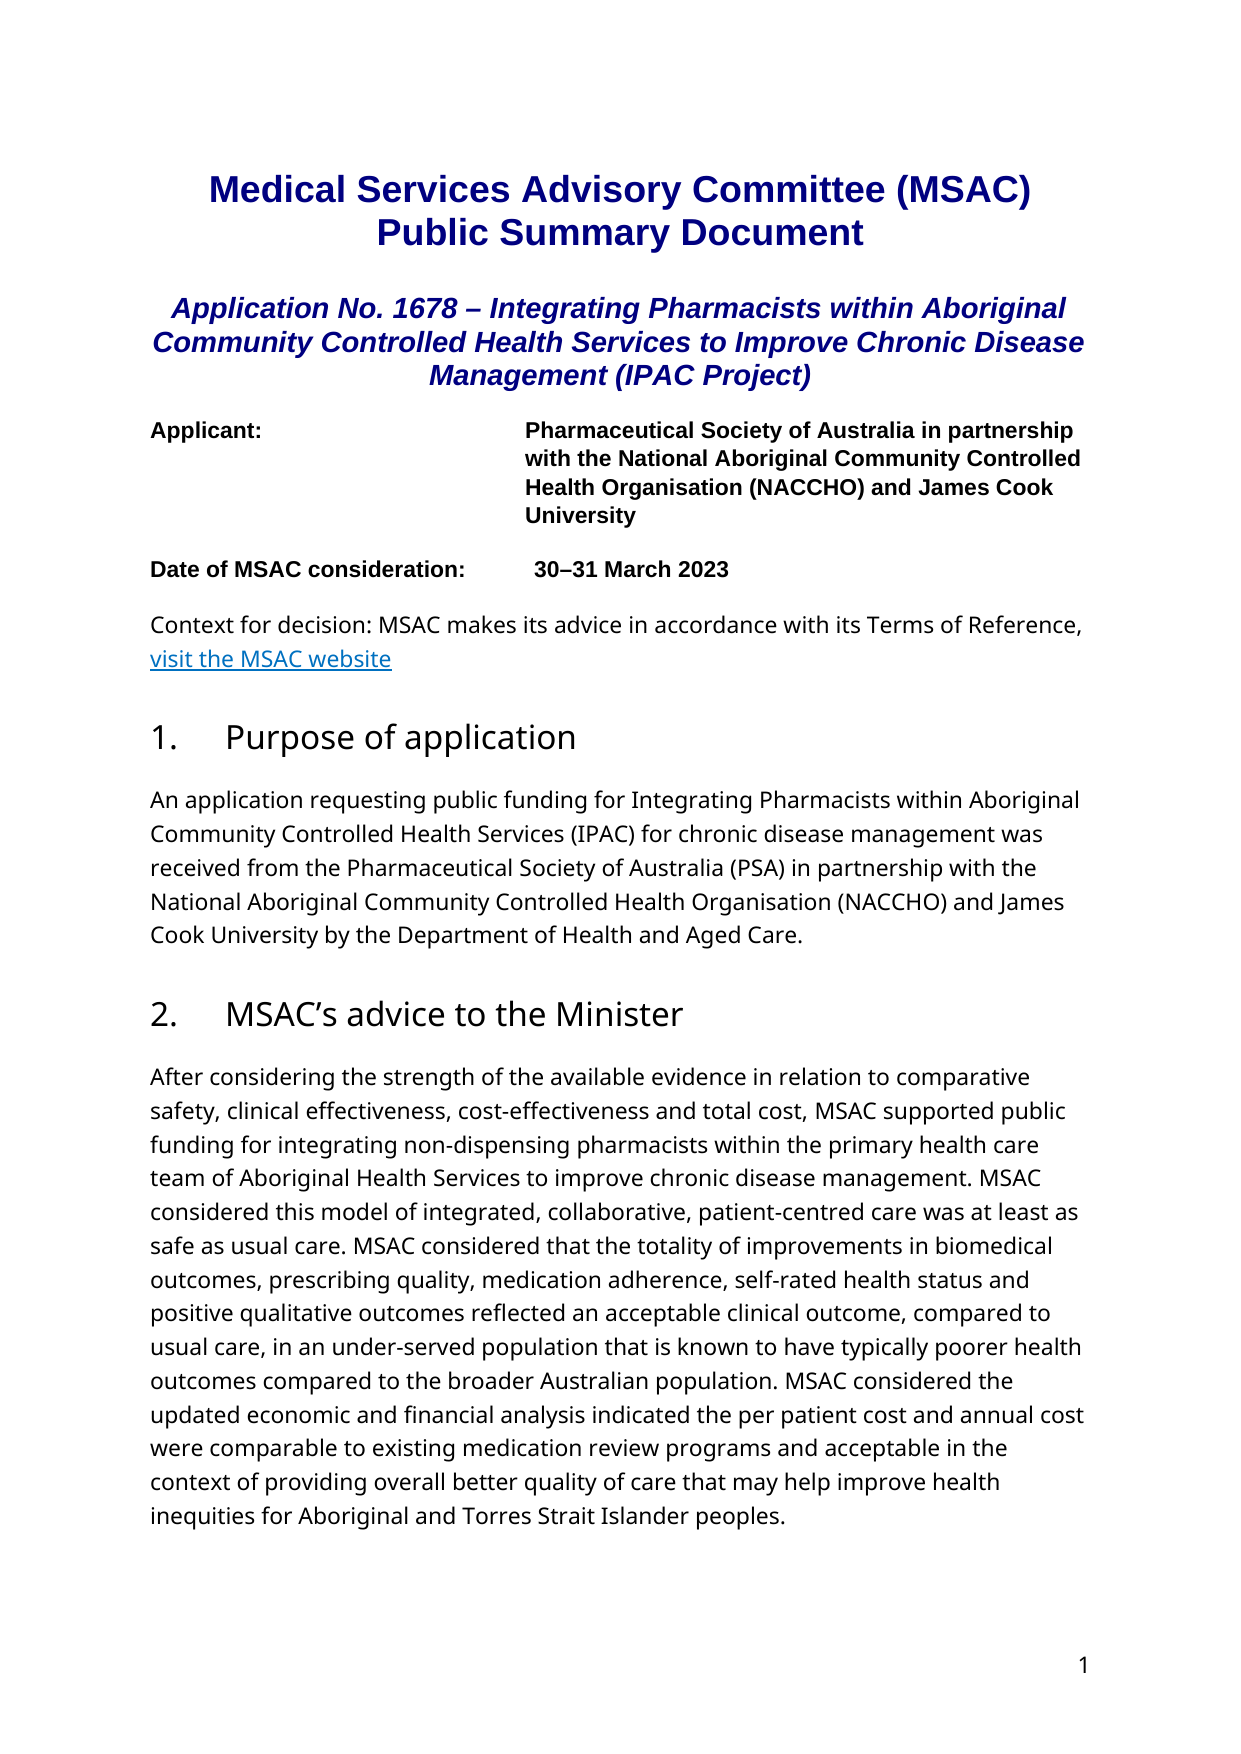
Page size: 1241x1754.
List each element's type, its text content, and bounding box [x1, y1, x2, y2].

text Applicant: Pharmaceutical Society of Australia in partnership with the National Aboriginal Community Controlled Health Organisation (NACCHO) and James Cook University [150, 417, 1090, 528]
text Medical Services Advisory Committee (MSAC) Public Summary Document [150, 167, 1090, 254]
text Date of MSAC consideration: 30–31 March 2023 [150, 556, 1090, 582]
text After considering the strength of the available evidence in relation to comparative safety, clinical effectiveness, cost-effectiveness and total cost, MSAC supported public funding for integrating non-dispensing pharmacists within the primary health care team of Aboriginal Health Services to improve chronic disease management. MSAC considered this model of integrated, collaborative, patient-centred care was at least as safe as usual care. MSAC considered that the totality of improvements in biomedical outcomes, prescribing quality, medication adherence, self-rated health status and positive qualitative outcomes reflected an acceptable clinical outcome, compared to usual care, in an under-served population that is known to have typically poorer health outcomes compared to the broader Australian population. MSAC considered the updated economic and financial analysis indicated the per patient cost and annual cost were comparable to existing medication review programs and acceptable in the context of providing overall better quality of care that may help improve health inequities for Aboriginal and Torres Strait Islander peoples. [150, 1061, 1090, 1531]
text An application requesting public funding for Integrating Pharmacists within Aboriginal Community Controlled Health Services (IPAC) for chronic disease management was received from the Pharmaceutical Society of Australia (PSA) in partnership with the National Aboriginal Community Controlled Health Organisation (NACCHO) and James Cook University by the Department of Health and Aged Care. [150, 784, 1090, 951]
subtitle 1. Purpose of application [150, 714, 1090, 759]
text Application No. 1678 – Integrating Pharmacists within Aboriginal Community Controlled Health Services to Improve Chronic Disease Management (IPAC Project) [150, 291, 1090, 392]
subtitle 2. MSAC’s advice to the Minister [150, 991, 1090, 1036]
text Context for decision: MSAC makes its advice in accordance with its Terms of Reference, visit the MSAC website [150, 609, 1090, 674]
